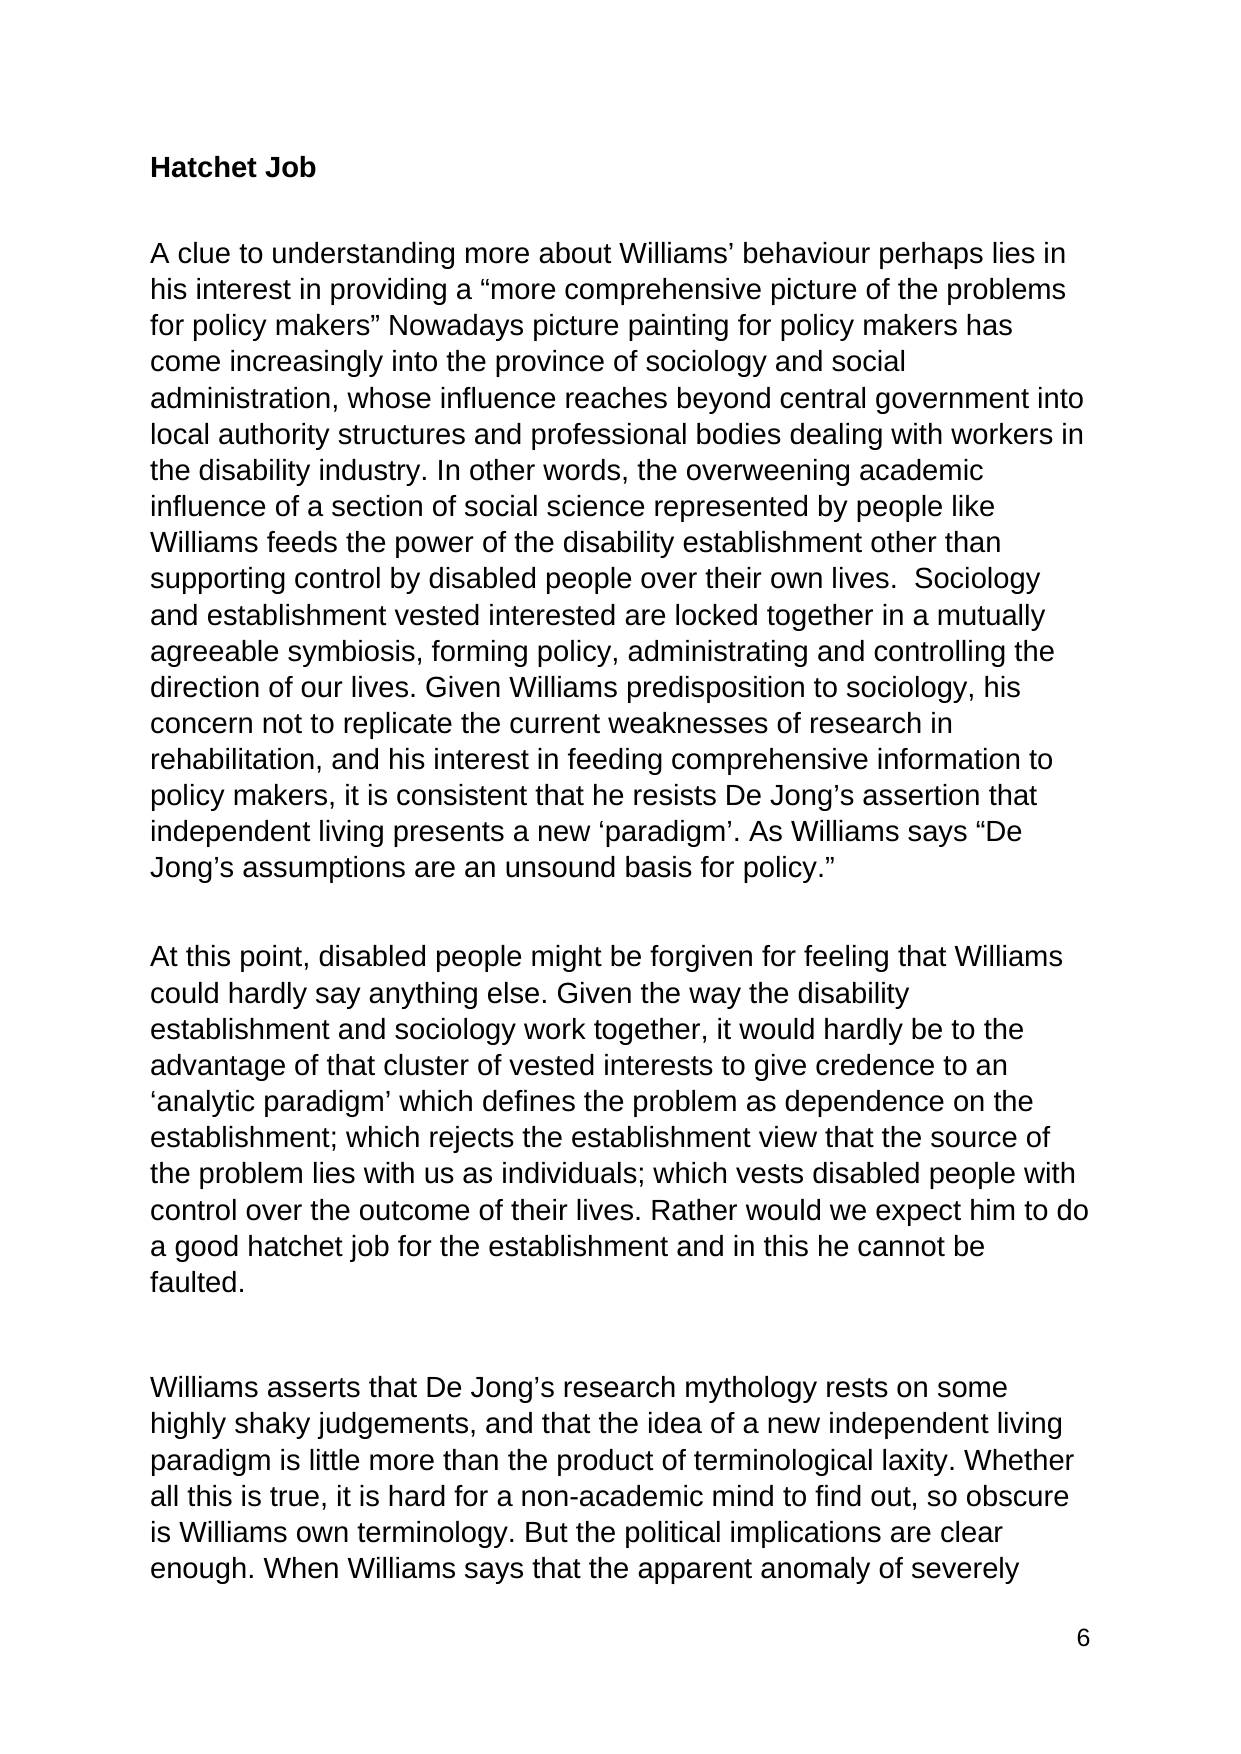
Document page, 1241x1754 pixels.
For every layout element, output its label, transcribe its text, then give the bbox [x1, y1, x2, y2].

text A clue to understanding more about Williams’ behaviour perhaps lies in his interest in providing a “more comprehensive picture of the problems for policy makers” Nowadays picture painting for policy makers has come increasingly into the province of sociology and social administration, whose influence reaches beyond central government into local authority structures and professional bodies dealing with workers in the disability industry. In other words, the overweening academic influence of a section of social science represented by people like Williams feeds the power of the disability establishment other than supporting control by disabled people over their own lives. Sociology and establishment vested interested are locked together in a mutually agreeable symbiosis, forming policy, administrating and controlling the direction of our lives. Given Williams predisposition to sociology, his concern not to replicate the current weaknesses of research in rehabilitation, and his interest in feeding comprehensive information to policy makers, it is consistent that he resists De Jong’s assertion that independent living presents a new ‘paradigm’. As Williams says “De Jong’s assumptions are an unsound basis for policy.” [150, 236, 1090, 884]
text At this point, disabled people might be forgiven for feeling that Williams could hardly say anything else. Given the way the disability establishment and sociology work together, it would hardly be to the advantage of that cluster of vested interests to give credence to an ‘analytic paradigm’ which defines the problem as dependence on the establishment; which rejects the establishment view that the source of the problem lies with us as individuals; which vests disabled people with control over the outcome of their lives. Rather would we expect him to do a good hatchet job for the establishment and in this he cannot be faulted. [150, 903, 1090, 1298]
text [150, 1370, 1090, 1585]
subtitle Hatchet Job [150, 150, 1090, 232]
